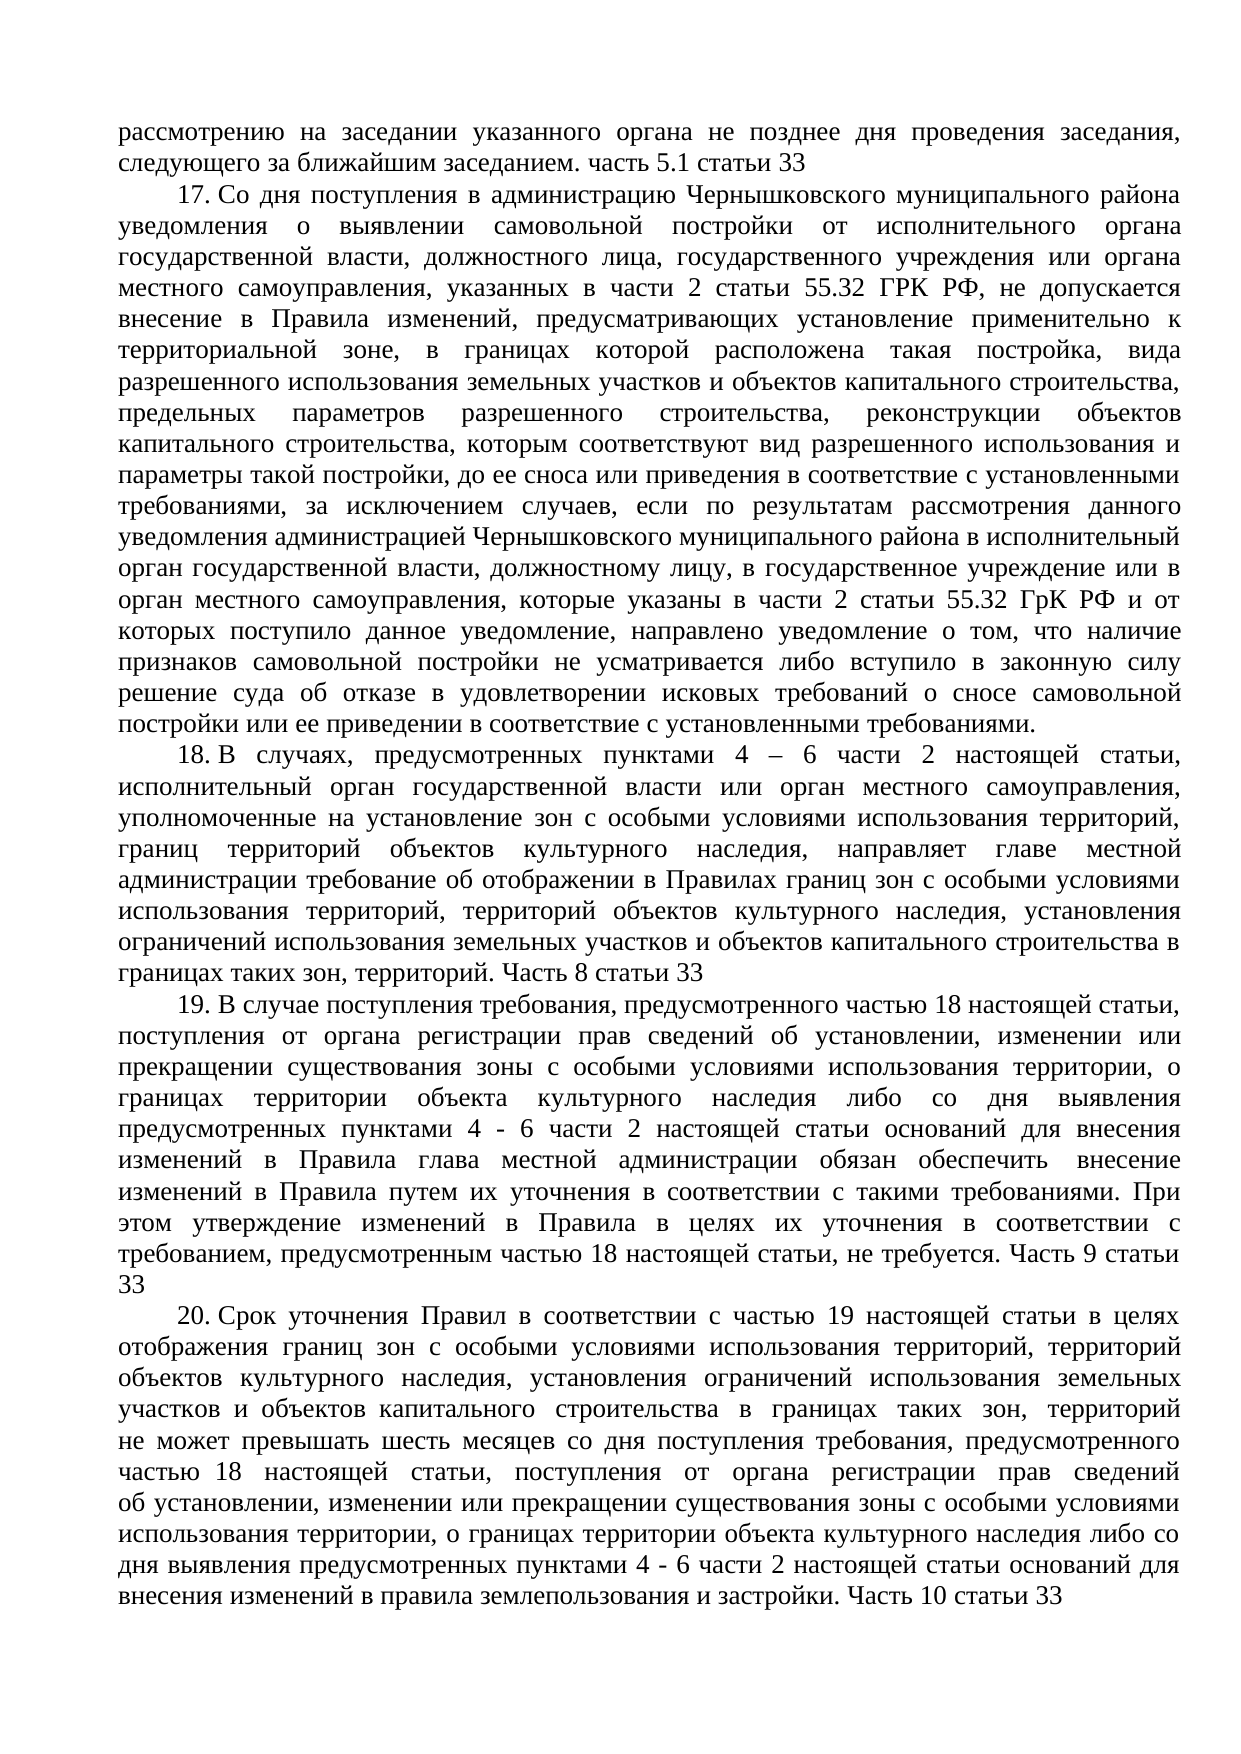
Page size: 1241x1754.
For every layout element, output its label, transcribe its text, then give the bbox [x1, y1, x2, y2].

list Срок уточнения Правил в соответствии с частью 19 настоящей статьи в целях отображения границ зон с особыми условиями использования территорий, территорий объектов культурного наследия, установления ограничений использования земельных участков и объектов капитального строительства в границах таких зон, территорий не может превышать шесть месяцев со дня поступления требования, предусмотренного частью 18 настоящей статьи, поступления от органа регистрации прав сведений об установлении, изменении или прекращении существования зоны с особыми условиями использования территории, о границах территории объекта культурного наследия либо со дня выявления предусмотренных пунктами 4 - 6 части 2 настоящей статьи оснований для внесения изменений в правила землепользования и застройки. Часть 10 статьи 33 [118, 1299, 1181, 1611]
text рассмотрению на заседании указанного органа не позднее дня проведения заседания, следующего за ближайшим заседанием. часть 5.1 статьи 33 [118, 115, 1180, 178]
list Со дня поступления в администрацию Чернышковского муниципального района уведомления о выявлении самовольной постройки от исполнительного органа государственной власти, должностного лица, государственного учреждения или органа местного самоуправления, указанных в части 2 статьи 55.32 ГРК РФ, не допускается внесение в Правила изменений, предусматривающих установление применительно к территориальной зоне, в границах которой расположена такая постройка, вида разрешенного использования земельных участков и объектов капитального строительства, предельных параметров разрешенного строительства, реконструкции объектов капитального строительства, которым соответствуют вид разрешенного использования и параметры такой постройки, до ее сноса или приведения в соответствие с установленными требованиями, за исключением случаев, если по результатам рассмотрения данного уведомления администрацией Чернышковского муниципального района в исполнительный орган государственной власти, должностному лицу, в государственное учреждение или в орган местного самоуправления, которые указаны в части 2 статьи 55.32 ГрК РФ и от которых поступило данное уведомление, направлено уведомление о том, что наличие признаков самовольной постройки не усматривается либо вступило в законную силу решение суда об отказе в удовлетворении исковых требований о сносе самовольной постройки или ее приведении в соответствие с установленными требованиями. [118, 178, 1181, 738]
list В случае поступления требования, предусмотренного частью 18 настоящей статьи, поступления от органа регистрации прав сведений об установлении, изменении или прекращении существования зоны с особыми условиями использования территории, о границах территории объекта культурного наследия либо со дня выявления предусмотренных пунктами 4 - 6 части 2 настоящей статьи оснований для внесения изменений в Правила глава местной администрации обязан обеспечить внесение изменений в Правила путем их уточнения в соответствии с такими требованиями. При этом утверждение изменений в Правила в целях их уточнения в соответствии с требованием, предусмотренным частью 18 настоящей статьи, не требуется. Часть 9 статьи 33 [118, 988, 1181, 1299]
list В случаях, предусмотренных пунктами 4 – 6 части 2 настоящей статьи, исполнительный орган государственной власти или орган местного самоуправления, уполномоченные на установление зон с особыми условиями использования территорий, границ территорий объектов культурного наследия, направляет главе местной администрации требование об отображении в Правилах границ зон с особыми условиями использования территорий, территорий объектов культурного наследия, установления ограничений использования земельных участков и объектов капитального строительства в границах таких зон, территорий. Часть 8 статьи 33 [118, 738, 1181, 988]
